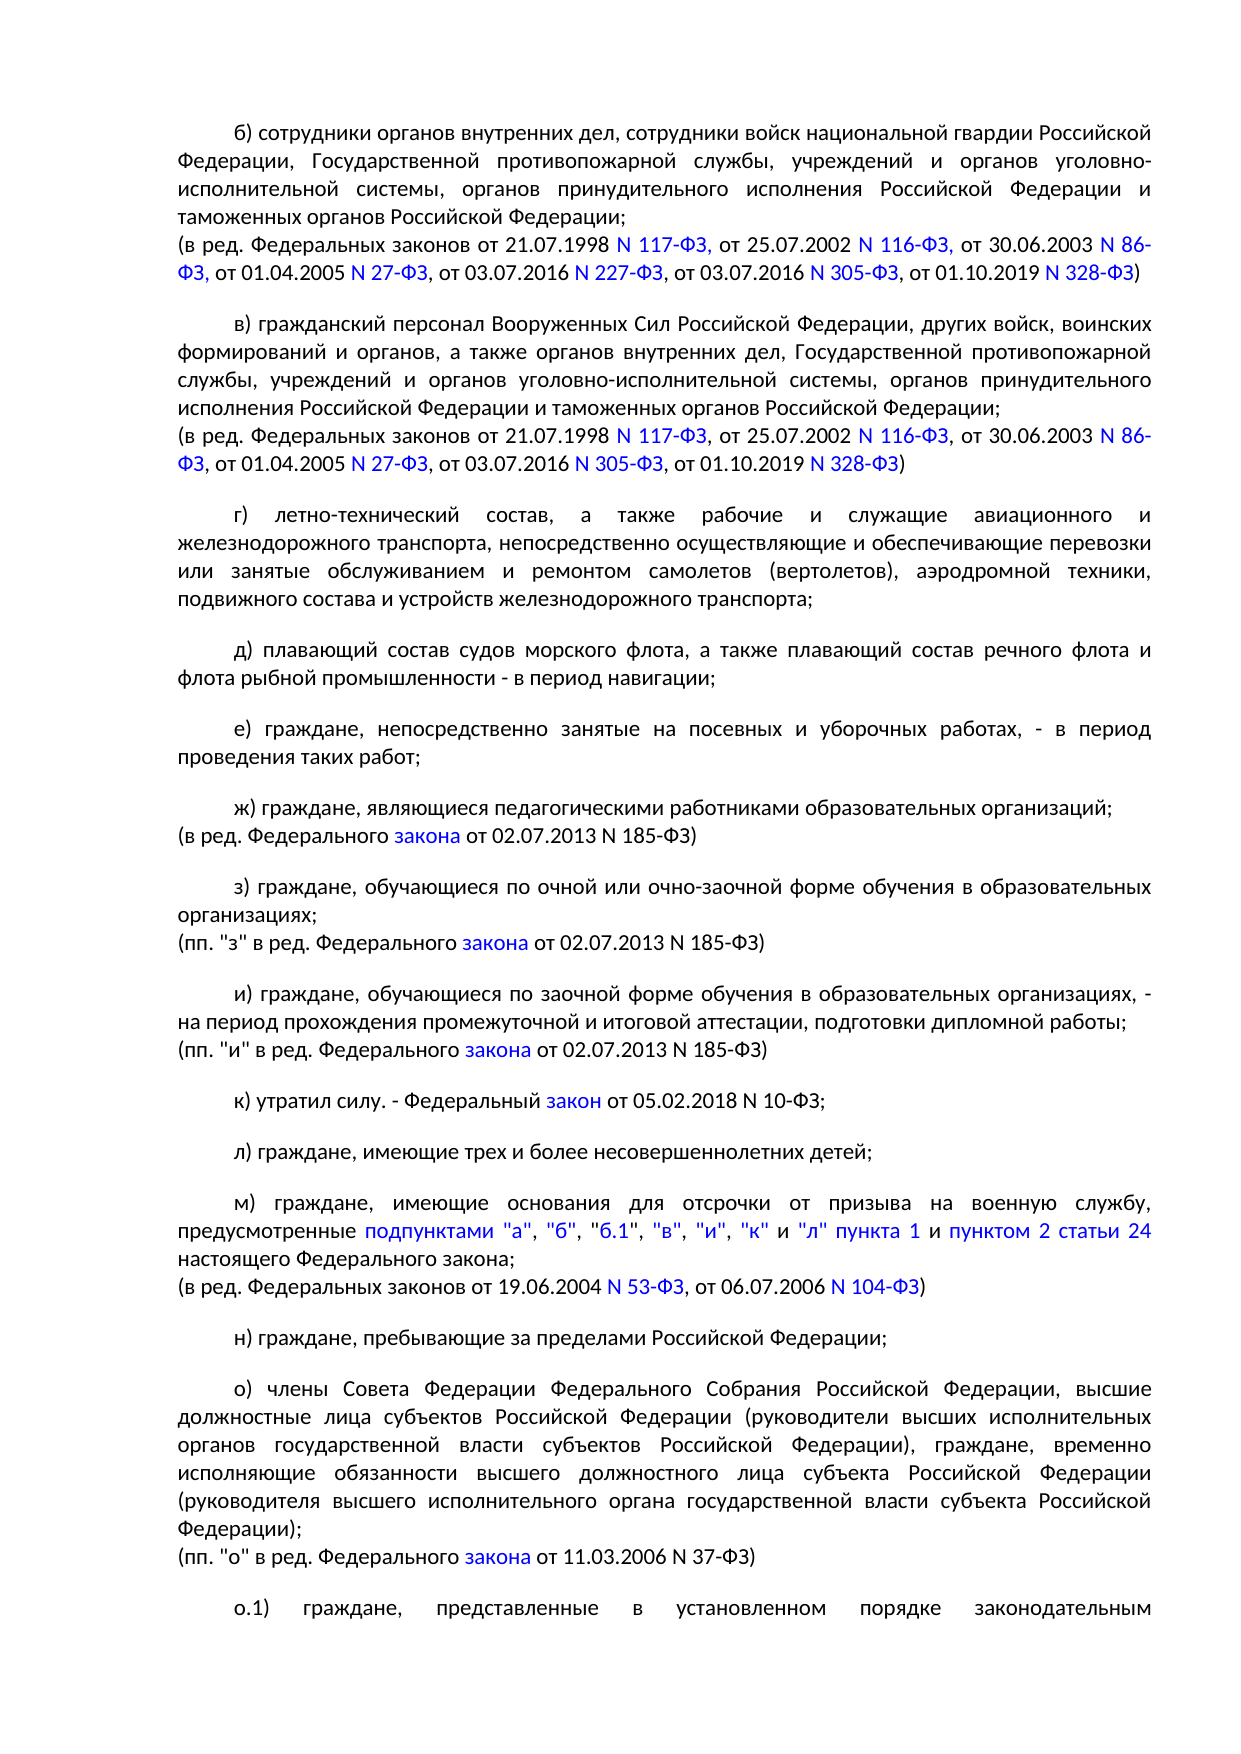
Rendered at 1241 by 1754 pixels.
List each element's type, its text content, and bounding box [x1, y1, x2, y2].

text (в ред. Федеральных законов от 21.07.1998 N 117-ФЗ, от 25.07.2002 N 116-ФЗ, от 30.06.2003 N 86-ФЗ, от 01.04.2005 N 27-ФЗ, от 03.07.2016 N 305-ФЗ, от 01.10.2019 N 328-ФЗ) [177, 421, 1152, 477]
text ж) граждане, являющиеся педагогическими работниками образовательных организаций; [177, 793, 1152, 821]
text в) гражданский персонал Вооруженных Сил Российской Федерации, других войск, воинских формирований и органов, а также органов внутренних дел, Государственной противопожарной службы, учреждений и органов уголовно-исполнительной системы, органов принудительного исполнения Российской Федерации и таможенных органов Российской Федерации; [177, 309, 1152, 421]
text е) граждане, непосредственно занятые на посевных и уборочных работах, - в период проведения таких работ; [177, 714, 1152, 770]
text г) летно-технический состав, а также рабочие и служащие авиационного и железнодорожного транспорта, непосредственно осуществляющие и обеспечивающие перевозки или занятые обслуживанием и ремонтом самолетов (вертолетов), аэродромной техники, подвижного состава и устройств железнодорожного транспорта; [177, 500, 1152, 612]
text (пп. "з" в ред. Федерального закона от 02.07.2013 N 185-ФЗ) [177, 928, 1152, 956]
text л) граждане, имеющие трех и более несовершеннолетних детей; [177, 1137, 1152, 1165]
text д) плавающий состав судов морского флота, а также плавающий состав речного флота и флота рыбной промышленности - в период навигации; [177, 635, 1152, 691]
text м) граждане, имеющие основания для отсрочки от призыва на военную службу, предусмотренные подпунктами "а", "б", "б.1", "в", "и", "к" и "л" пункта 1 и пунктом 2 статьи 24 настоящего Федерального закона; [177, 1188, 1152, 1272]
text (пп. "о" в ред. Федерального закона от 11.03.2006 N 37-ФЗ) [177, 1542, 1152, 1570]
text о) члены Совета Федерации Федерального Собрания Российской Федерации, высшие должностные лица субъектов Российской Федерации (руководители высших исполнительных органов государственной власти субъектов Российской Федерации), граждане, временно исполняющие обязанности высшего должностного лица субъекта Российской Федерации (руководителя высшего исполнительного органа государственной власти субъекта Российской Федерации); [177, 1374, 1152, 1542]
text (в ред. Федеральных законов от 21.07.1998 N 117-ФЗ, от 25.07.2002 N 116-ФЗ, от 30.06.2003 N 86-ФЗ, от 01.04.2005 N 27-ФЗ, от 03.07.2016 N 227-ФЗ, от 03.07.2016 N 305-ФЗ, от 01.10.2019 N 328-ФЗ) [177, 230, 1152, 286]
text (в ред. Федерального закона от 02.07.2013 N 185-ФЗ) [177, 821, 1152, 849]
text (в ред. Федеральных законов от 19.06.2004 N 53-ФЗ, от 06.07.2006 N 104-ФЗ) [177, 1272, 1152, 1300]
text и) граждане, обучающиеся по заочной форме обучения в образовательных организациях, - на период прохождения промежуточной и итоговой аттестации, подготовки дипломной работы; [177, 979, 1152, 1035]
text н) граждане, пребывающие за пределами Российской Федерации; [177, 1323, 1152, 1351]
text з) граждане, обучающиеся по очной или очно-заочной форме обучения в образовательных организациях; [177, 872, 1152, 928]
text б) сотрудники органов внутренних дел, сотрудники войск национальной гвардии Российской Федерации, Государственной противопожарной службы, учреждений и органов уголовно-исполнительной системы, органов принудительного исполнения Российской Федерации и таможенных органов Российской Федерации; [177, 118, 1152, 230]
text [177, 1593, 1152, 1621]
text (пп. "и" в ред. Федерального закона от 02.07.2013 N 185-ФЗ) [177, 1035, 1152, 1063]
text к) утратил силу. - Федеральный закон от 05.02.2018 N 10-ФЗ; [177, 1086, 1152, 1114]
